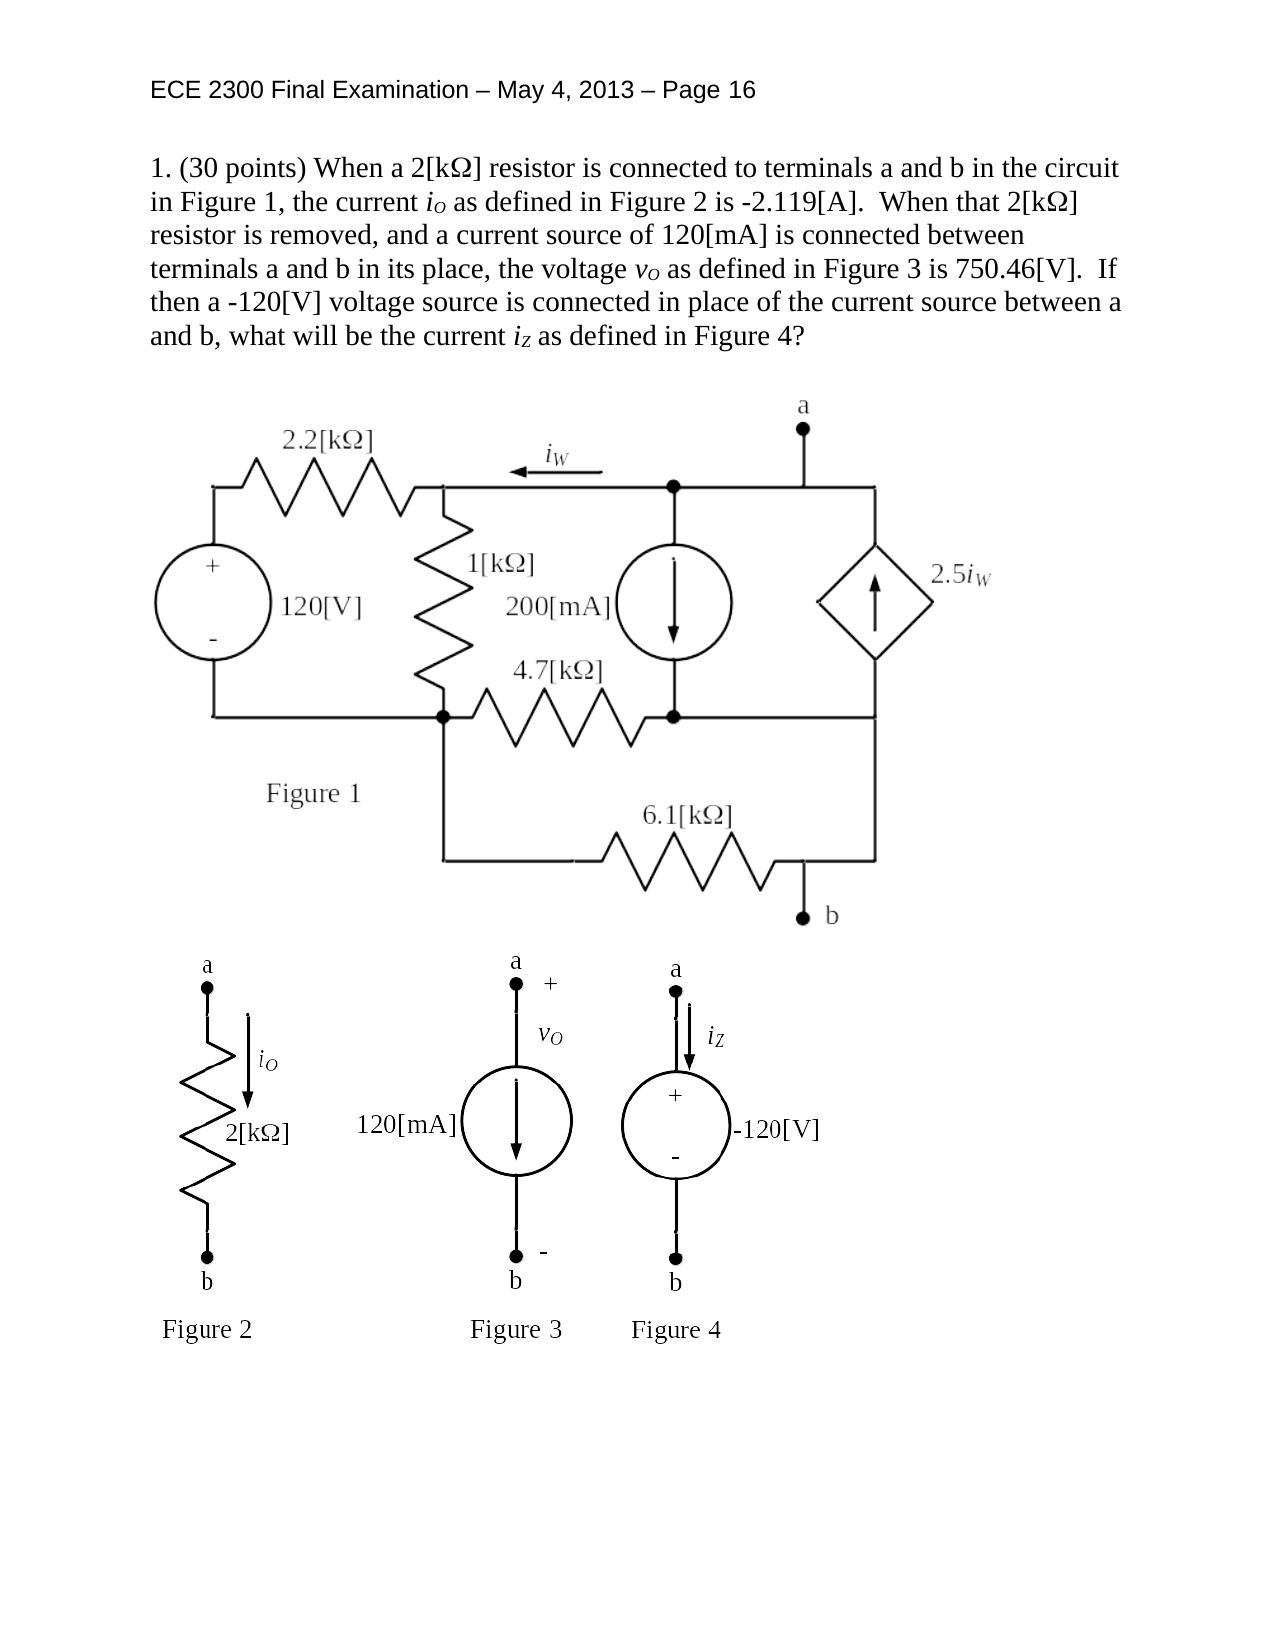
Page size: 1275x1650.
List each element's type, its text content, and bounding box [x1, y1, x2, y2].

text 1. (30 points) When a 2[k] resistor is connected to terminals a and b in the circuit in Figure 1, the current iO as defined in Figure 2 is -2.119[A]. When that 2[k] resistor is removed, and a current source of 120[mA] is connected between terminals a and b in its place, the voltage vO as defined in Figure 3 is 750.46[V]. If then a -120[V] voltage source is connected in place of the current source between a and b, what will be the current iZ as defined in Figure 4? [150, 150, 1125, 351]
